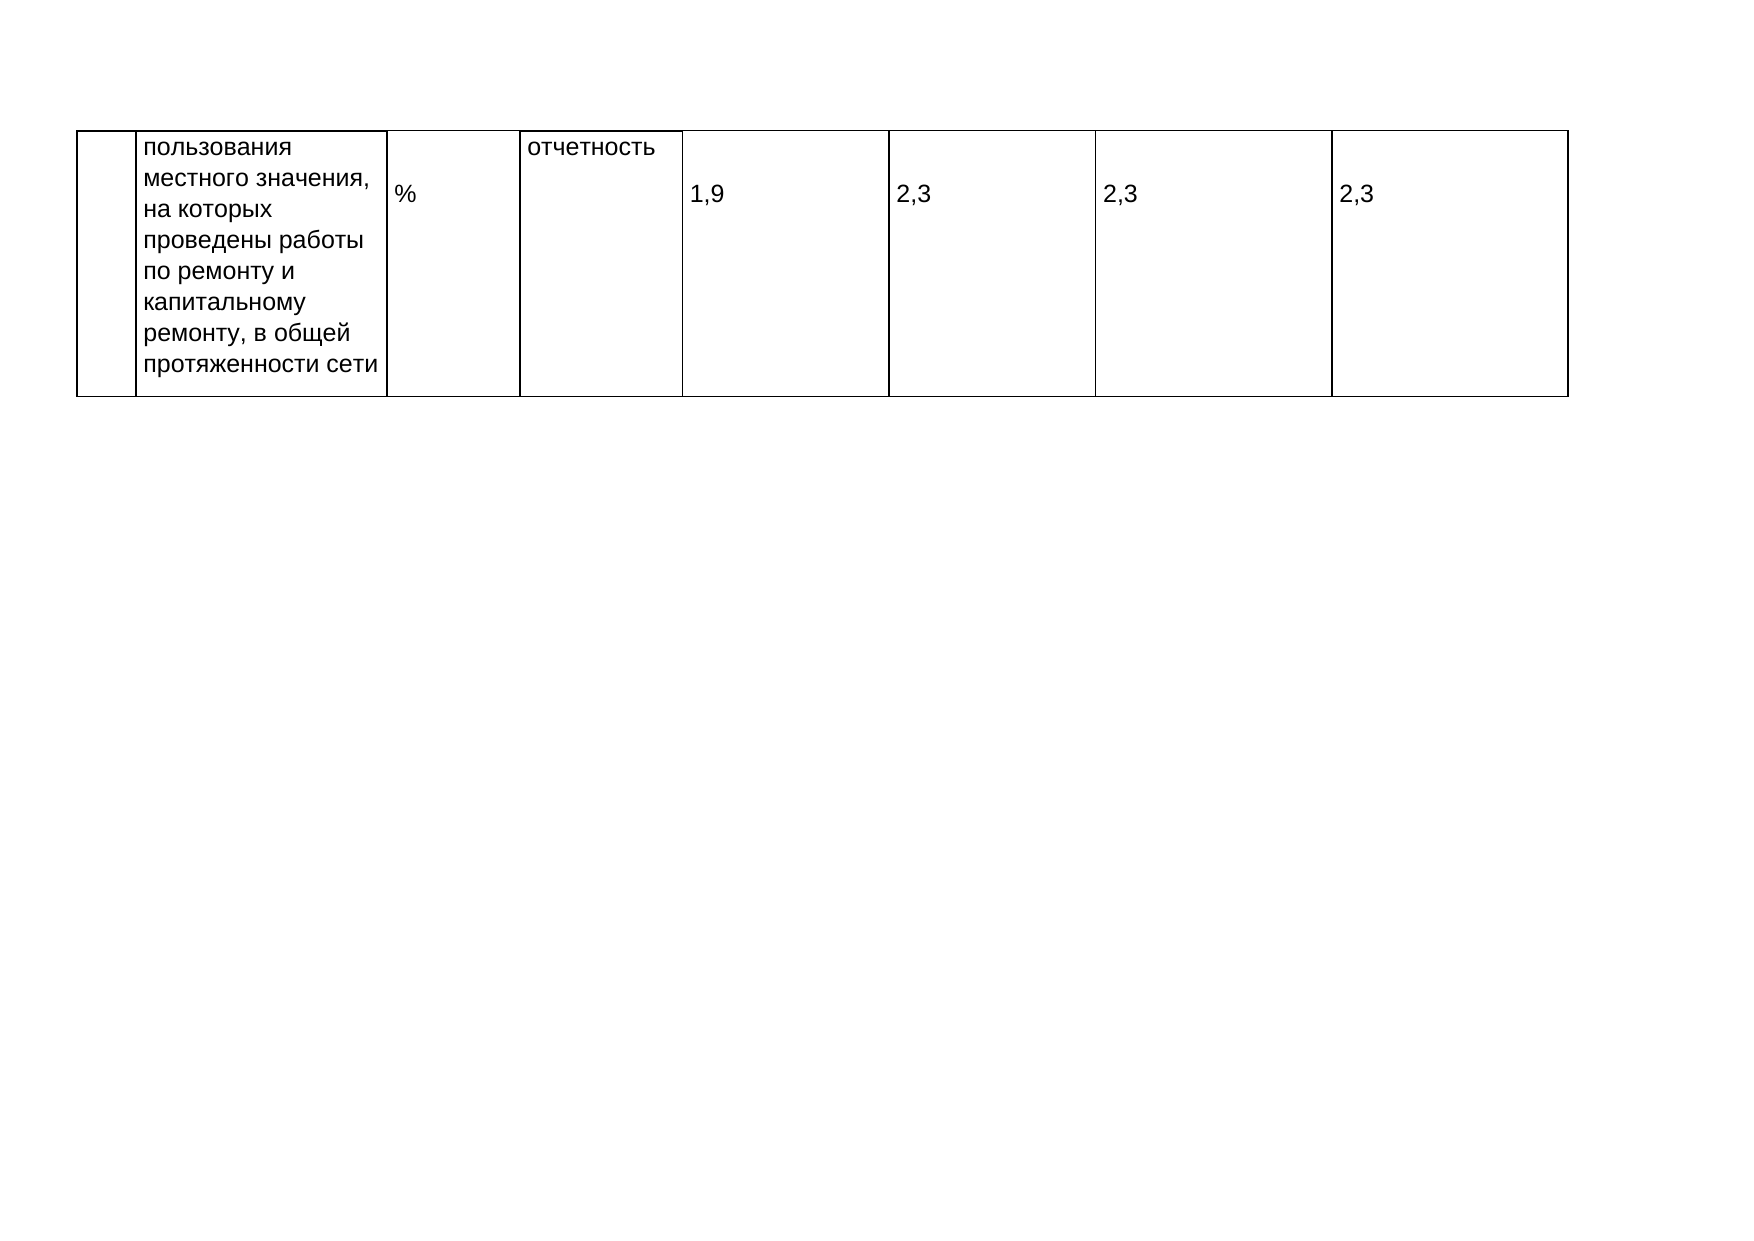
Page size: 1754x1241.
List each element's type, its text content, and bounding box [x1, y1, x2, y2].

table_cell 2,3 [1333, 131, 1567, 396]
table_cell 1,9 [683, 131, 888, 396]
table_cell 2,3 [1096, 131, 1331, 396]
table_cell 2,3 [890, 131, 1095, 396]
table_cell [521, 132, 682, 396]
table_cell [137, 132, 386, 396]
table_cell 3 [78, 132, 135, 396]
table_cell % [388, 131, 519, 396]
